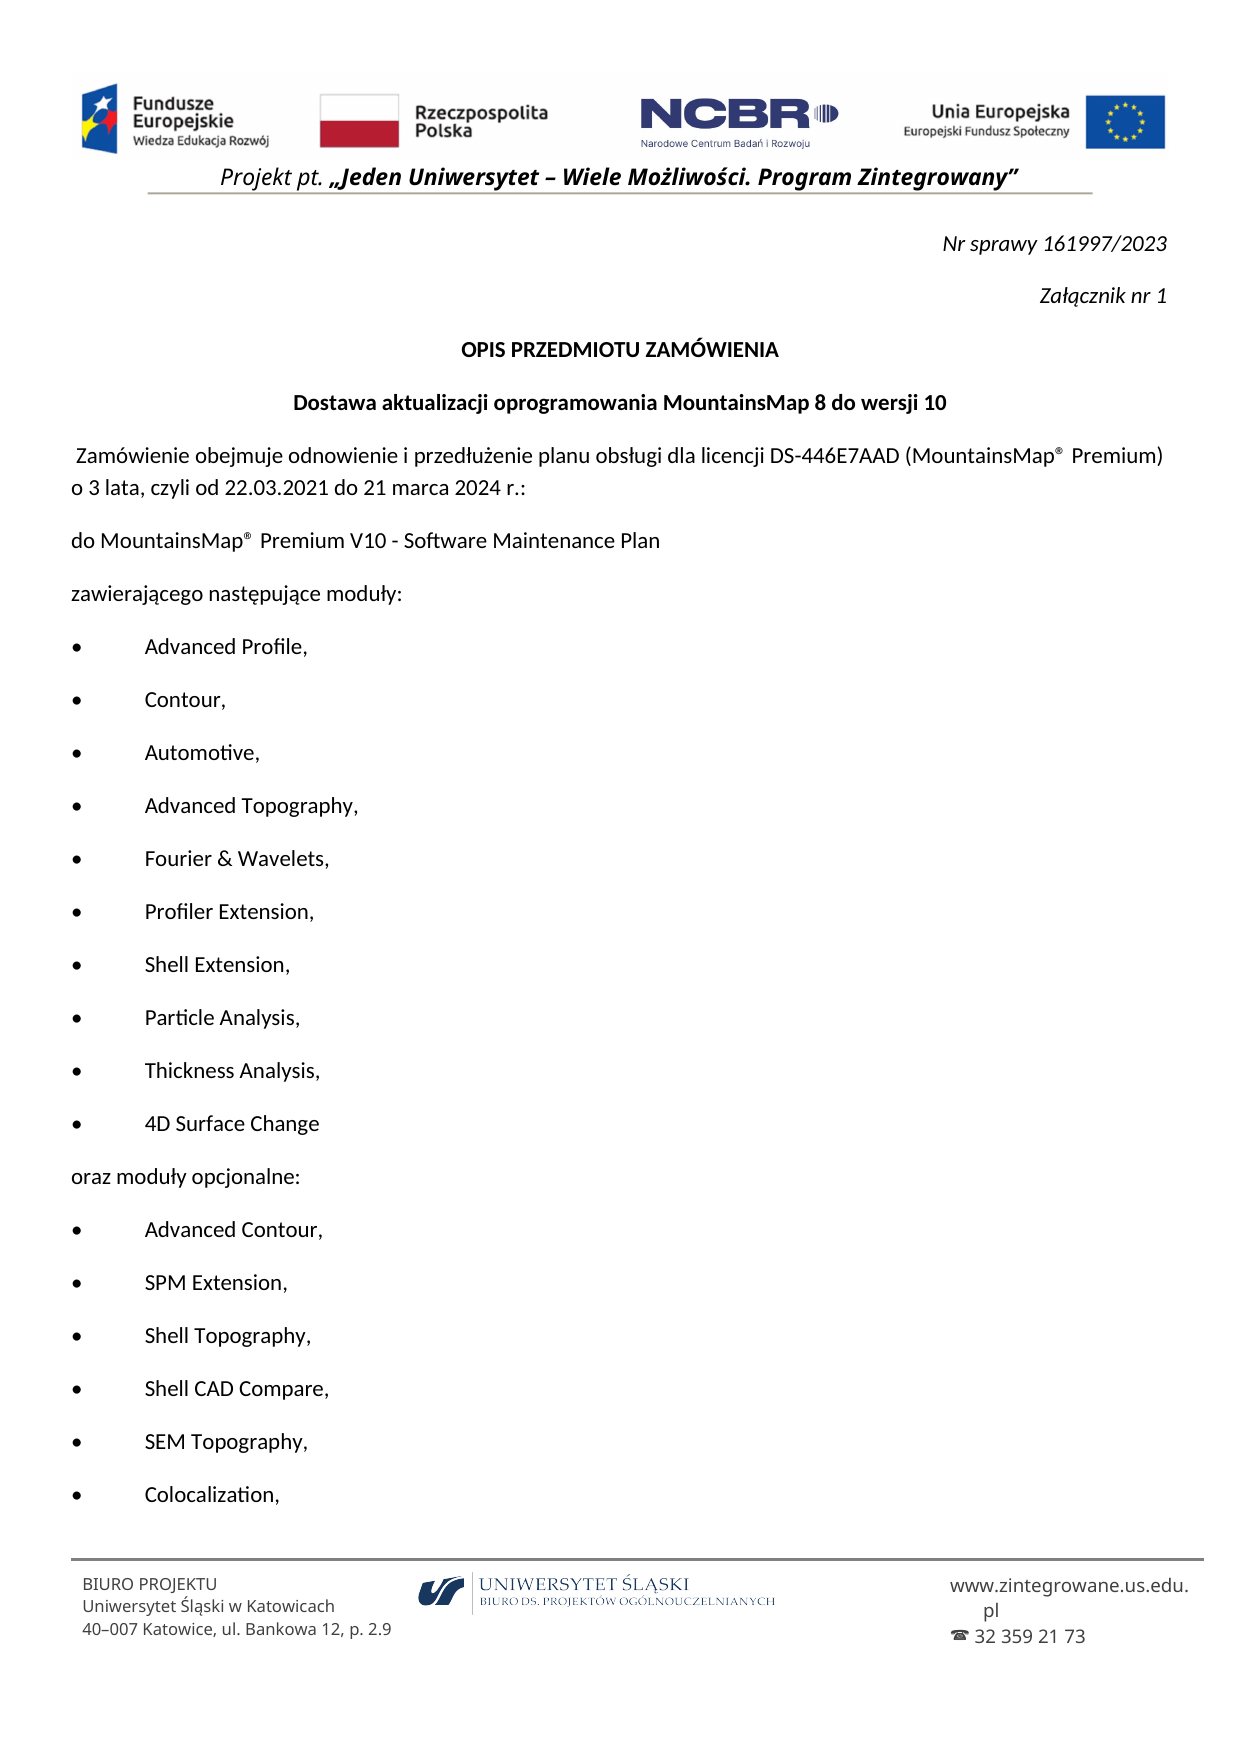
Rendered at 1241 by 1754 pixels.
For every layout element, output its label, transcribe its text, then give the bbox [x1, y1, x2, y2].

text do MountainsMap® Premium V10 - Software Maintenance Plan [71, 526, 1169, 554]
picture [70, 73, 1170, 161]
text zawierającego następujące moduły: [71, 579, 1169, 607]
text • Thickness Analysis, [71, 1056, 1169, 1084]
text • Advanced Topography, [71, 791, 1169, 819]
text • Advanced Profile, [71, 632, 1169, 660]
text • Automotive, [71, 738, 1169, 766]
text Nr sprawy 161997/2023 [71, 229, 1169, 257]
text • Shell Topography, [71, 1321, 1169, 1349]
text • 4D Surface Change [71, 1109, 1169, 1137]
text • Colocalization, [71, 1480, 1169, 1508]
text Załącznik nr 1 [71, 282, 1169, 310]
text OPIS PRZEDMIOTU ZAMÓWIENIA [71, 335, 1169, 363]
text Dostawa aktualizacji oprogramowania MountainsMap 8 do wersji 10 [71, 388, 1169, 416]
text • SPM Extension, [71, 1268, 1169, 1296]
text • Shell Extension, [71, 950, 1169, 978]
text • Advanced Contour, [71, 1215, 1169, 1243]
picture [418, 1572, 775, 1615]
text oraz moduły opcjonalne: [71, 1162, 1169, 1190]
text • Profiler Extension, [71, 897, 1169, 925]
text • SEM Topography, [71, 1427, 1169, 1455]
text • Particle Analysis, [71, 1003, 1169, 1031]
text Zamówienie obejmuje odnowienie i przedłużenie planu obsługi dla licencji DS-446E7AAD (MountainsMap® Premium) o 3 lata, czyli od 22.03.2021 do 21 marca 2024 r.: [71, 441, 1169, 501]
text • Shell CAD Compare, [71, 1374, 1169, 1402]
text • Fourier & Wavelets, [71, 844, 1169, 872]
text • Contour, [71, 685, 1169, 713]
